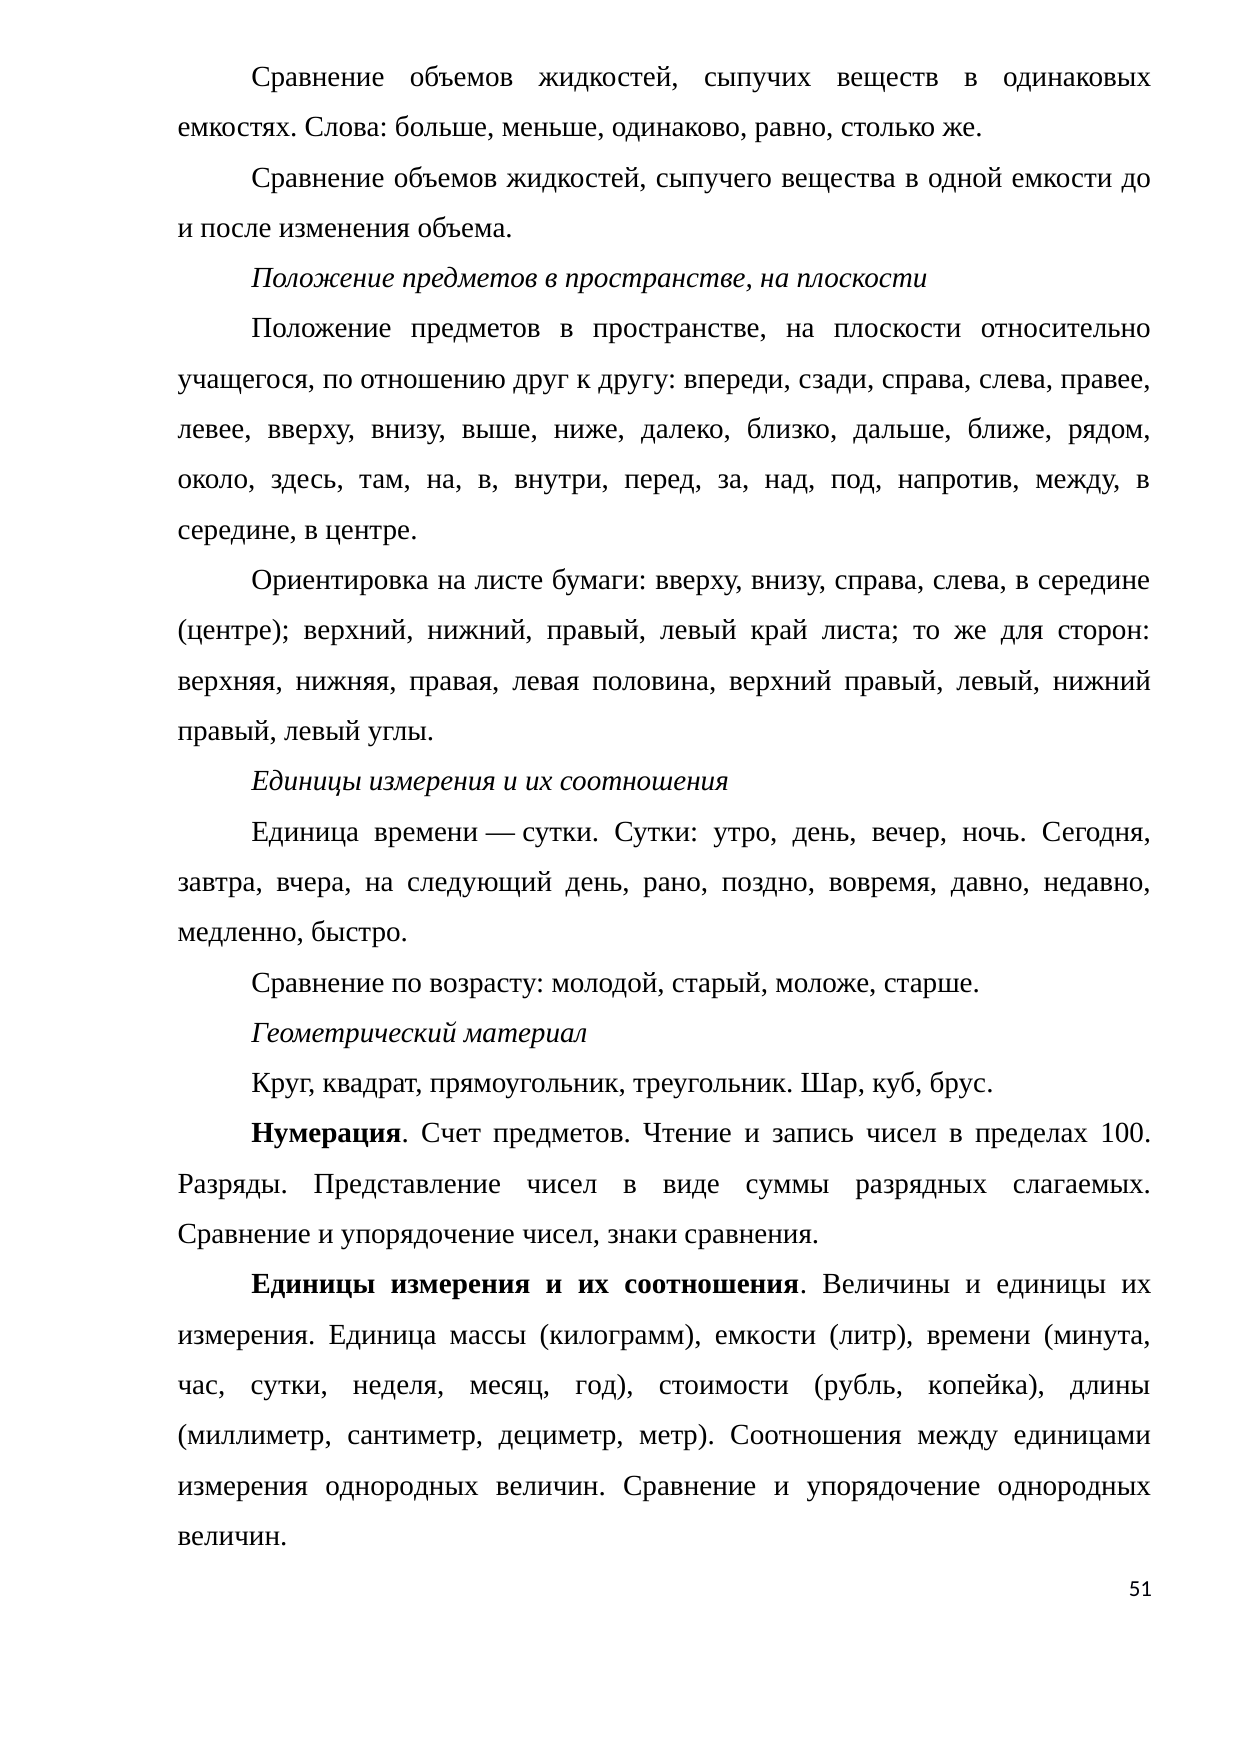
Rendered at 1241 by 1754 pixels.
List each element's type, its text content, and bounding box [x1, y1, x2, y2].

text Сравнение объемов жидкостей, сыпучего вещества в одной емкости до и после изменения объема. [177, 160, 1152, 243]
text Геометрический материал [177, 1015, 1152, 1048]
text Сравнение по возрасту: молодой, старый, моложе, старше. [177, 965, 1152, 998]
text Положение предметов в пространстве, на плоскости [177, 260, 1152, 294]
text Ориентировка на листе бумаги: вверху, внизу, справа, слева, в середине (центре); верхний, нижний, правый, левый край листа; то же для сторон: верхняя, нижняя, правая, левая половина, верхний правый, левый, нижний правый, левый углы. [177, 562, 1152, 747]
text Круг, квадрат, прямоугольник, треугольник. Шар, куб, брус. [177, 1065, 1152, 1099]
text Положение предметов в пространстве, на плоскости относительно учащегося, по отношению друг к другу: впереди, сзади, справа, слева, правее, левее, вверху, внизу, выше, ниже, далеко, близко, дальше, ближе, рядом, около, здесь, там, на, в, внутри, перед, за, над, под, напротив, между, в середине, в центре. [177, 311, 1152, 545]
text Единица времени — сутки. Сутки: утро, день, вечер, ночь. Сегодня, завтра, вчера, на следующий день, рано, поздно, вовремя, давно, недавно, медленно, быстро. [177, 814, 1152, 948]
text Нумерация. Счет предметов. Чтение и запись чисел в пределах 100. Разряды. Представление чисел в виде суммы разрядных слагаемых. Сравнение и упорядочение чисел, знаки сравнения. [177, 1116, 1152, 1250]
text Сравнение объемов жидкостей, сыпучих веществ в одинаковых емкостях. Слова: больше, меньше, одинаково, равно, столько же. [177, 59, 1152, 143]
text Единицы измерения и их соотношения. Величины и единицы их измерения. Единица массы (килограмм), емкости (литр), времени (минута, час, сутки, неделя, месяц, год), стоимости (рубль, копейка), длины (миллиметр, сантиметр, дециметр, метр). Соотношения между единицами измерения однородных величин. Сравнение и упорядочение однородных величин. [177, 1267, 1152, 1552]
text Единицы измерения и их соотношения [177, 763, 1152, 797]
